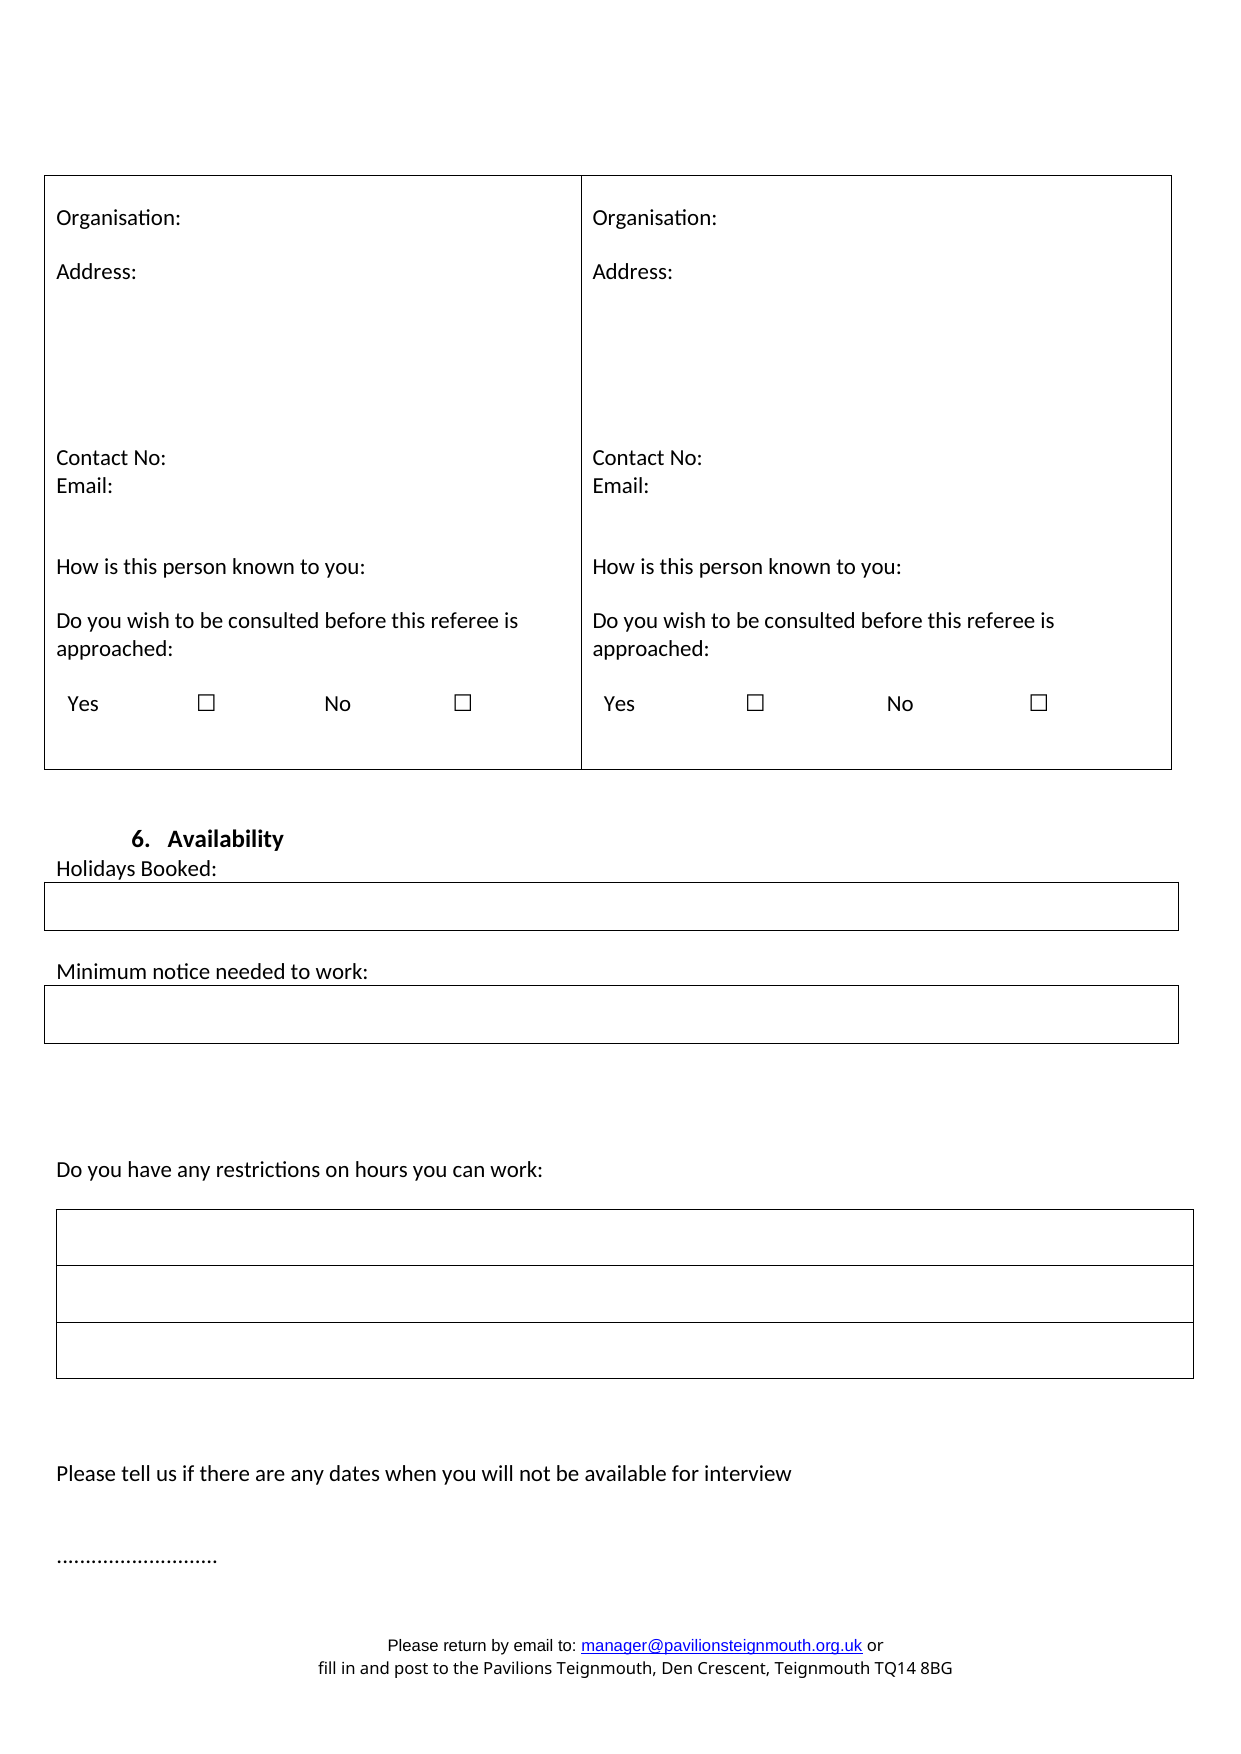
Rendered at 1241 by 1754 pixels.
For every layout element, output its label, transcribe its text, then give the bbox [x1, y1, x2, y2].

table_cell [57, 1323, 1193, 1378]
table_header [57, 1210, 1193, 1265]
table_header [45, 176, 581, 769]
table_header [45, 883, 1178, 929]
text ............................ [56, 1541, 1215, 1569]
text Please tell us if there are any dates when you will not be available for interview [56, 1459, 1215, 1487]
text Holidays Booked: [56, 854, 1215, 882]
table_cell [57, 1266, 1193, 1322]
text Do you have any restrictions on hours you can work: [56, 1155, 1215, 1183]
text Minimum notice needed to work: [56, 957, 1215, 985]
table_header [582, 176, 1171, 769]
table_header [45, 986, 1178, 1043]
text 6. Availability [56, 823, 1215, 854]
